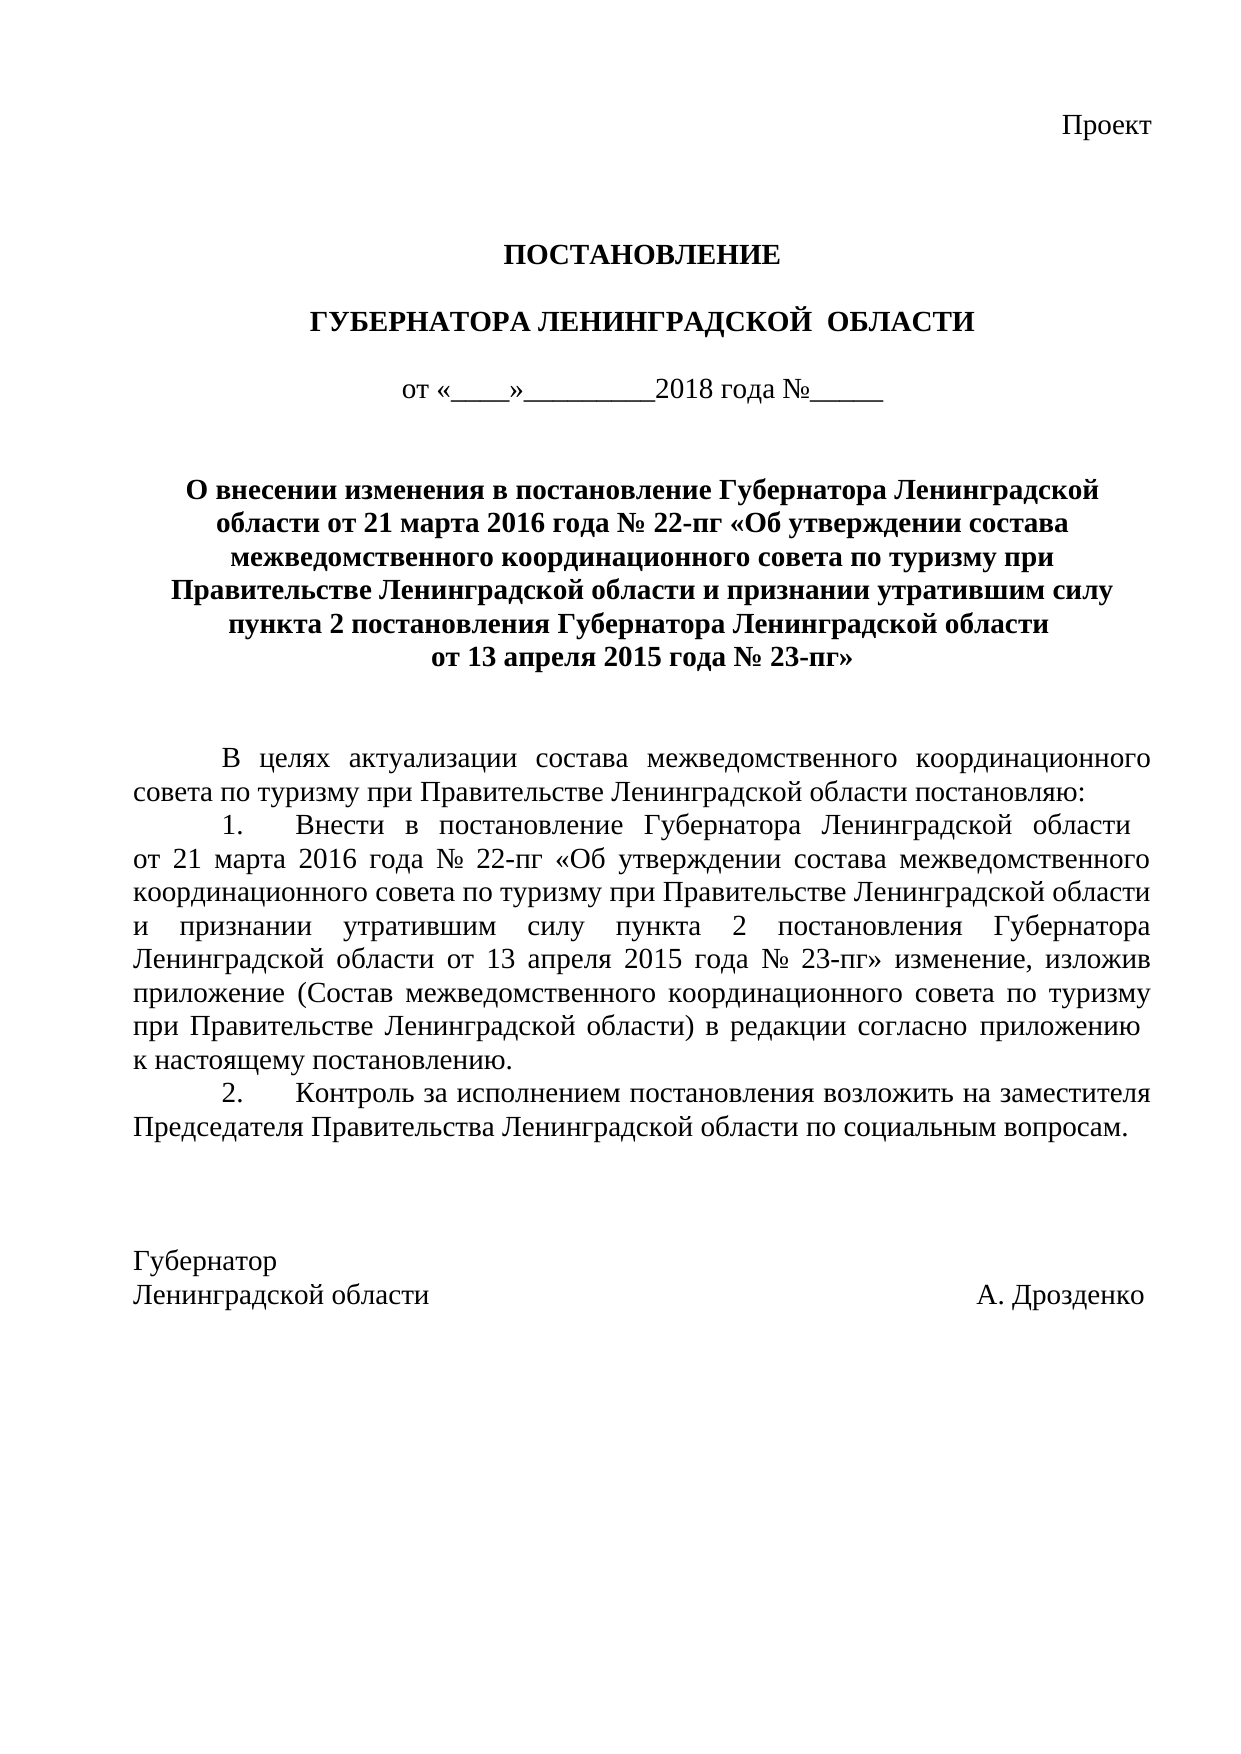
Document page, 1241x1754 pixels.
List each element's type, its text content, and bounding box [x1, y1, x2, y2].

text ГУБЕРНАТОРА ЛЕНИНГРАДСКОЙ ОБЛАСТИ [133, 304, 1152, 338]
text ПОСТАНОВЛЕНИЕ [133, 237, 1152, 271]
text В целях актуализации состава межведомственного координационного совета по туризму при Правительстве Ленинградской области постановляю: [133, 740, 1152, 807]
text Ленинградской области А. Дрозденко [133, 1277, 1152, 1310]
text от «____»_________2018 года №_____ [133, 371, 1152, 405]
text О внесении изменения в постановление Губернатора Ленинградской области от 21 марта 2016 года № 22-пг «Об утверждении состава межведомственного координационного совета по туризму при Правительстве Ленинградской области и признании утратившим силу пункта 2 постановления Губернатора Ленинградской области от 13 апреля 2015 года № 23-пг» [133, 472, 1152, 673]
text 2. Контроль за исполнением постановления возложить на заместителя Председателя Правительства Ленинградской области по социальным вопросам. [133, 1076, 1152, 1143]
text 1. Внести в постановление Губернатора Ленинградской области от 21 марта 2016 года № 22-пг «Об утверждении состава межведомственного координационного совета по туризму при Правительстве Ленинградской области и признании утратившим силу пункта 2 постановления Губернатора Ленинградской области от 13 апреля 2015 года № 23-пг» изменение, изложив приложение (Состав межведомственного координационного совета по туризму при Правительстве Ленинградской области) в редакции согласно приложению к настоящему постановлению. [133, 807, 1152, 1076]
text Губернатор [133, 1243, 1152, 1277]
text Проект [133, 107, 1152, 141]
